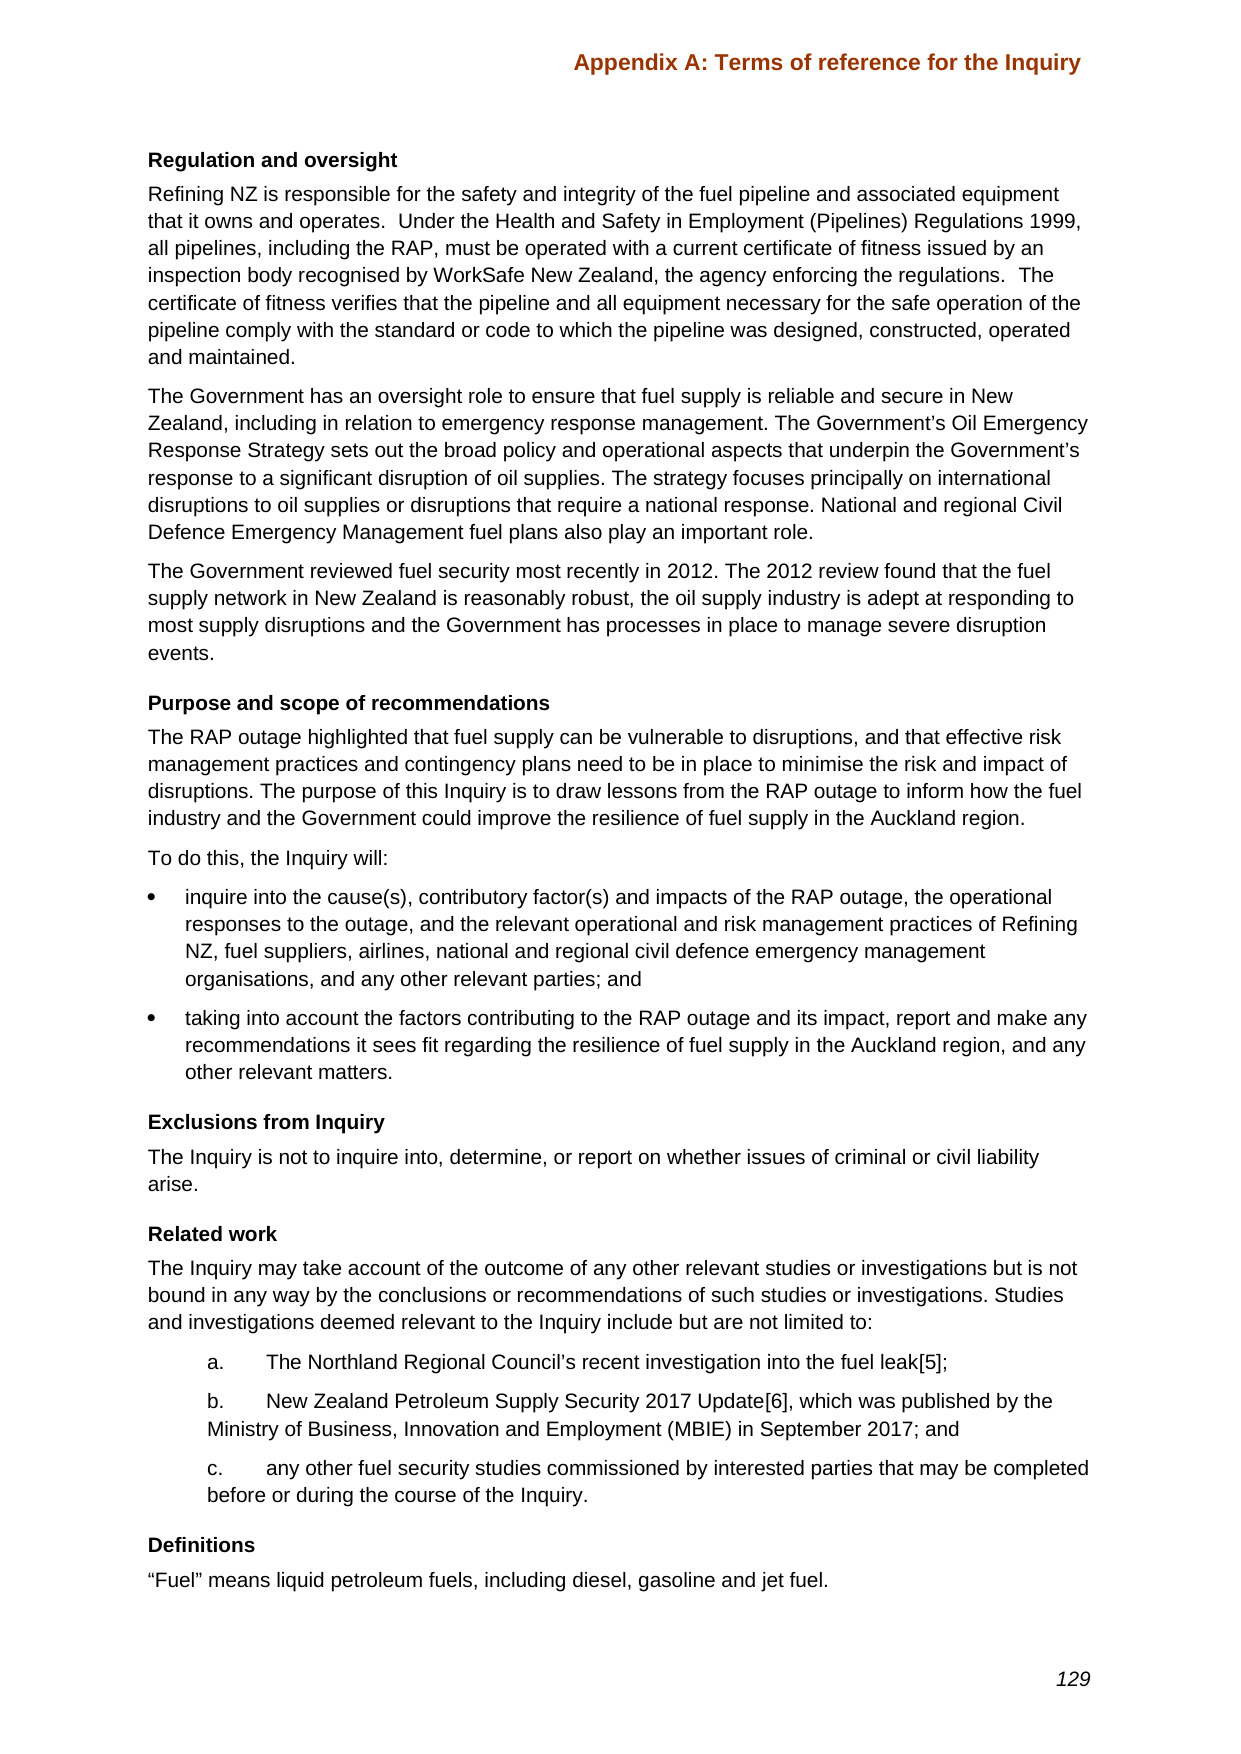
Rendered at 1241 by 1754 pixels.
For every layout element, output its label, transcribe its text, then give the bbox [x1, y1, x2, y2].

list “Fuel” means liquid petroleum fuels, including diesel, gasoline and jet fuel. [148, 1565, 1092, 1592]
subtitle Regulation and oversight [148, 148, 1092, 172]
list a. The Northland Regional Council’s recent investigation into the fuel leak[5]; [207, 1348, 1092, 1375]
list Refining NZ is responsible for the safety and integrity of the fuel pipeline and associated equipment that it owns and operates. Under the Health and Safety in Employment (Pipelines) Regulations 1999, all pipelines, including the RAP, must be operated with a current certificate of fitness issued by an inspection body recognised by WorkSafe New Zealand, the agency enforcing the regulations. The certificate of fitness verifies that the pipeline and all equipment necessary for the safe operation of the pipeline comply with the standard or code to which the pipeline was designed, constructed, operated and maintained. [148, 180, 1092, 369]
subtitle Related work [148, 1222, 1092, 1246]
list The Inquiry may take account of the outcome of any other relevant studies or investigations but is not bound in any way by the conclusions or recommendations of such studies or investigations. Studies and investigations deemed relevant to the Inquiry include but are not limited to: [148, 1254, 1092, 1335]
list b. New Zealand Petroleum Supply Security 2017 Update[6], which was published by the Ministry of Business, Innovation and Employment (MBIE) in September 2017; and [207, 1387, 1092, 1441]
list The Government reviewed fuel security most recently in 2012. The 2012 review found that the fuel supply network in New Zealand is reasonably robust, the oil supply industry is adept at responding to most supply disruptions and the Government has processes in place to manage severe disruption events. [148, 557, 1092, 665]
list The Inquiry is not to inquire into, determine, or report on whether issues of criminal or civil liability arise. [148, 1142, 1092, 1197]
list The Government has an oversight role to ensure that fuel supply is reliable and secure in New Zealand, including in relation to emergency response management. The Government’s Oil Emergency Response Strategy sets out the broad policy and operational aspects that underpin the Government’s response to a significant disruption of oil supplies. The strategy focuses principally on international disruptions to oil supplies or disruptions that require a national response. National and regional Civil Defence Emergency Management fuel plans also play an important role. [148, 382, 1092, 544]
list The RAP outage highlighted that fuel supply can be vulnerable to disruptions, and that effective risk management practices and contingency plans need to be in place to minimise the risk and impact of disruptions. The purpose of this Inquiry is to draw lessons from the RAP outage to inform how the fuel industry and the Government could improve the resilience of fuel supply in the Auckland region. [148, 723, 1092, 831]
subtitle Definitions [148, 1533, 1092, 1557]
list c. any other fuel security studies commissioned by interested parties that may be completed before or during the course of the Inquiry. [207, 1454, 1092, 1508]
list inquire into the cause(s), contributory factor(s) and impacts of the RAP outage, the operational responses to the outage, and the relevant operational and risk management practices of Refining NZ, fuel suppliers, airlines, national and regional civil defence emergency management organisations, and any other relevant parties; and [148, 883, 1092, 991]
list To do this, the Inquiry will: [148, 843, 1092, 871]
subtitle Purpose and scope of recommendations [148, 690, 1092, 714]
subtitle Exclusions from Inquiry [148, 1110, 1092, 1134]
list taking into account the factors contributing to the RAP outage and its impact, report and make any recommendations it sees fit regarding the resilience of fuel supply in the Auckland region, and any other relevant matters. [148, 1004, 1092, 1085]
